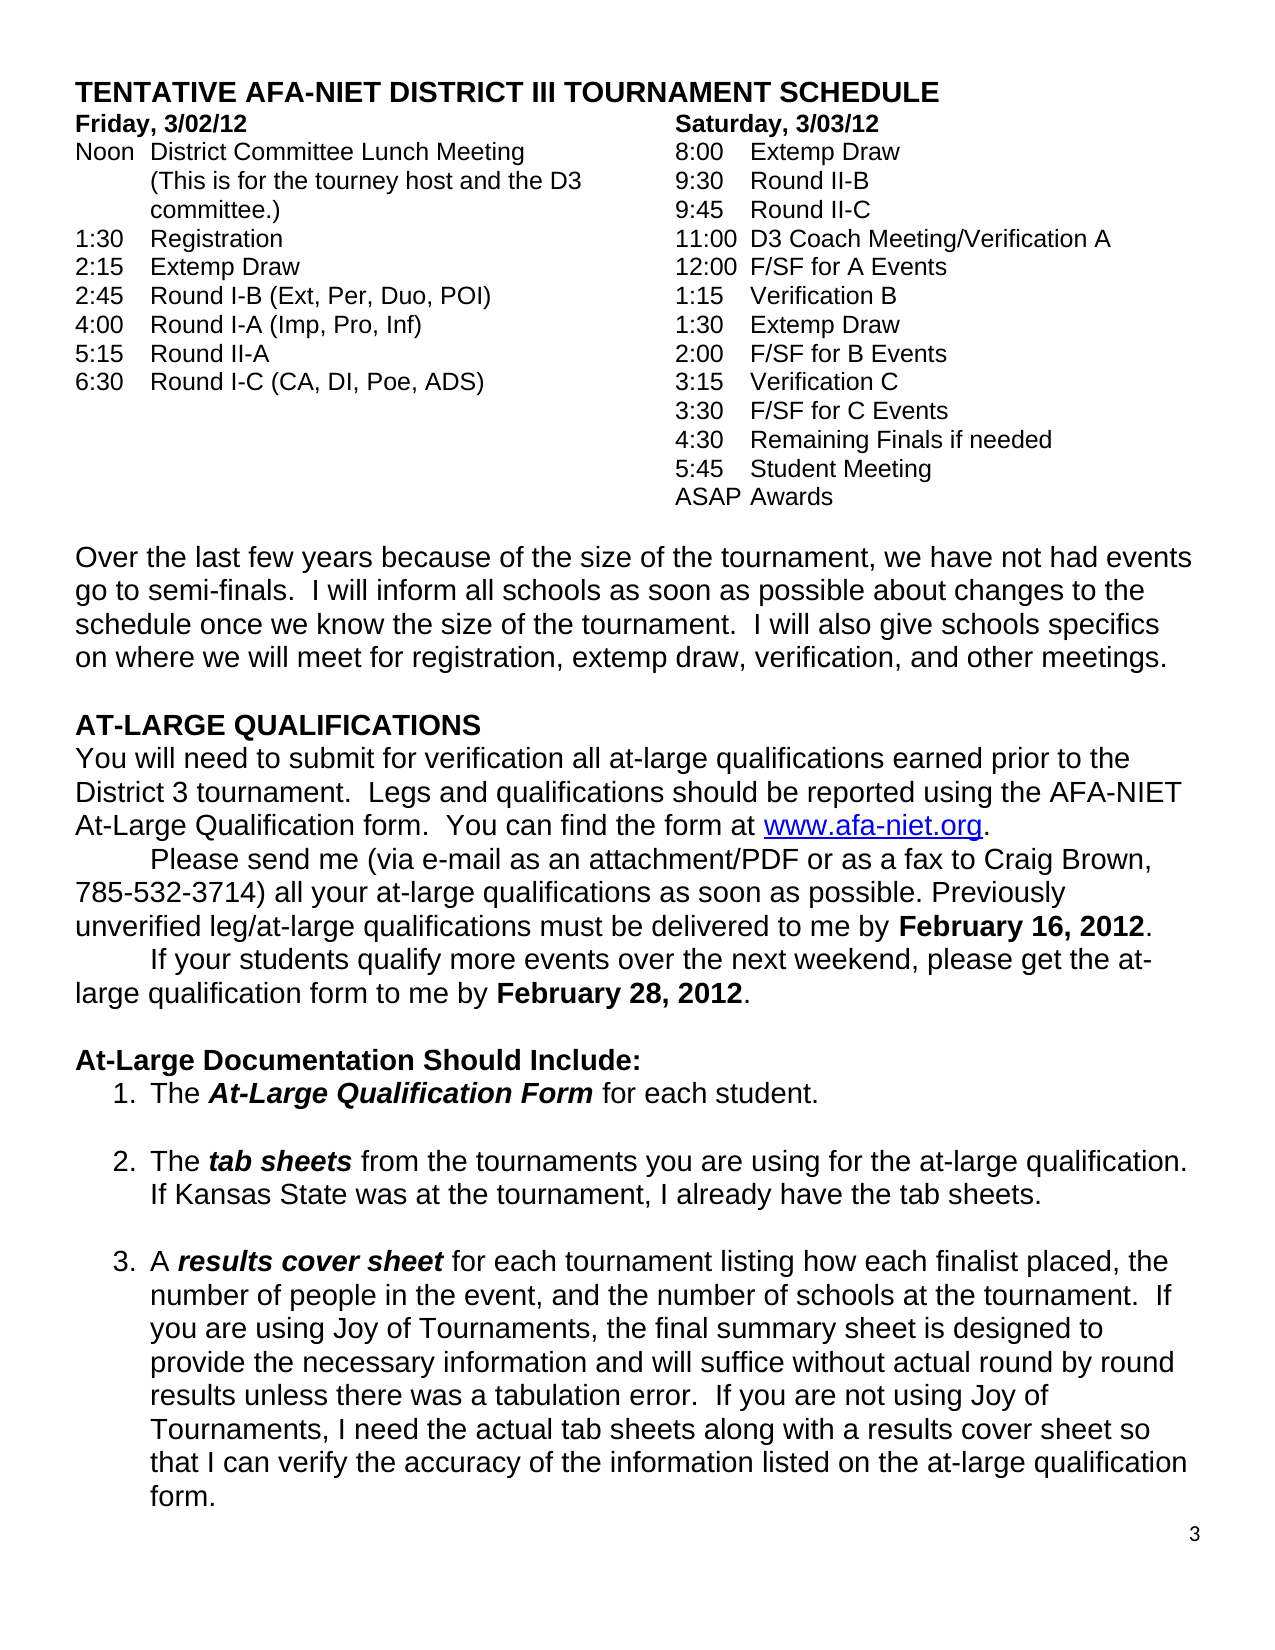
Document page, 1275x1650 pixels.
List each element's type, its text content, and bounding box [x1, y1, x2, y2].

text AT-LARGE QUALIFICATIONS [75, 707, 1200, 741]
text At-Large Documentation Should Include: [75, 1043, 1200, 1076]
text If your students qualify more events over the next weekend, please get the at-large qualification form to me by February 28, 2012. [75, 942, 1200, 1009]
text 1:30 Registration 11:00 D3 Coach Meeting/Verification A [75, 223, 1200, 252]
text 4:30 Remaining Finals if needed [75, 425, 1200, 453]
text schedule once we know the size of the tournament. I will also give schools specifics [75, 607, 1200, 640]
text Noon District Committee Lunch Meeting 8:00 Extemp Draw [75, 137, 1200, 166]
text on where we will meet for registration, extemp draw, verification, and other meetings. [75, 640, 1200, 674]
list The At-Large Qualification Form for each student. [112, 1076, 1200, 1110]
text TENTATIVE AFA-NIET DISTRICT III TOURNAMENT SCHEDULE [75, 75, 1200, 108]
text 5:15 Round II-A 2:00 F/SF for B Events [75, 338, 1200, 367]
text You will need to submit for verification all at-large qualifications earned prior to the District 3 tournament. Legs and qualifications should be reported using the AFA-NIET At-Large Qualification form. You can find the form at www.afa-niet.org. [75, 741, 1200, 842]
text (This is for the tourney host and the D3 9:30 Round II-B [150, 166, 1200, 195]
list A results cover sheet for each tournament listing how each finalist placed, the number of people in the event, and the number of schools at the tournament. If you are using Joy of Tournaments, the final summary sheet is designed to provide the necessary information and will suffice without actual round by round results unless there was a tabulation error. If you are not using Joy of Tournaments, I need the actual tab sheets along with a results cover sheet so that I can verify the accuracy of the information listed on the at-large qualification form. [112, 1244, 1200, 1512]
text committee.) 9:45 Round II-C [150, 195, 1200, 223]
text ASAP Awards [75, 482, 1200, 511]
text 3:30 F/SF for C Events [75, 396, 1200, 425]
list The tab sheets from the tournaments you are using for the at-large qualification. If Kansas State was at the tournament, I already have the tab sheets. [112, 1143, 1200, 1211]
text 2:45 Round I-B (Ext, Per, Duo, POI) 1:15 Verification B [75, 281, 1200, 310]
text 4:00 Round I-A (Imp, Pro, Inf) 1:30 Extemp Draw [75, 310, 1200, 338]
text Please send me (via e-mail as an attachment/PDF or as a fax to Craig Brown, 785-532-3714) all your at-large qualifications as soon as possible. Previously unverified leg/at-large qualifications must be delivered to me by February 16, 2012. [75, 842, 1200, 942]
text Over the last few years because of the size of the tournament, we have not had events [75, 540, 1200, 573]
text Friday, 3/02/12 Saturday, 3/03/12 [75, 108, 1200, 137]
text 5:45 Student Meeting [75, 453, 1200, 482]
text 6:30 Round I-C (CA, DI, Poe, ADS) 3:15 Verification C [75, 367, 1200, 396]
text go to semi-finals. I will inform all schools as soon as possible about changes to the [75, 573, 1200, 607]
text 2:15 Extemp Draw 12:00 F/SF for A Events [75, 252, 1200, 281]
